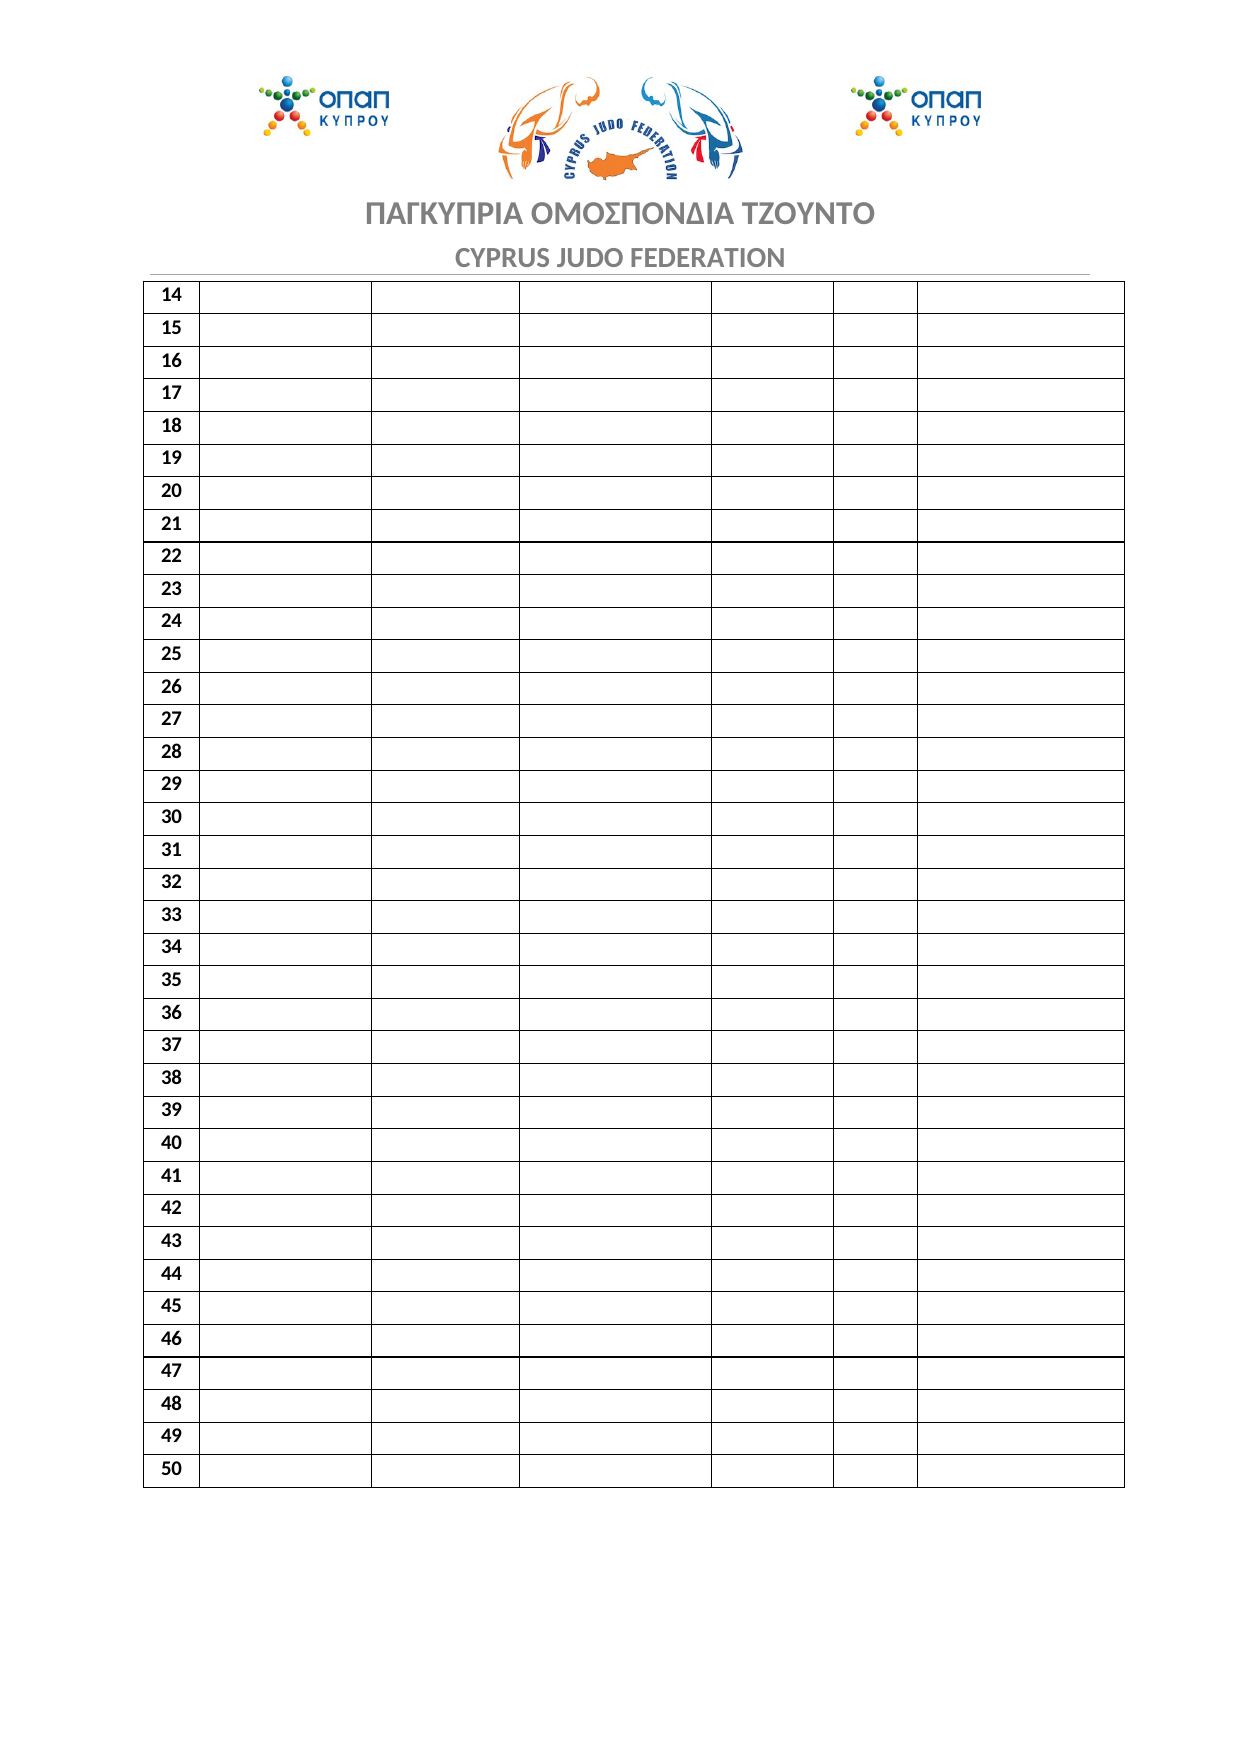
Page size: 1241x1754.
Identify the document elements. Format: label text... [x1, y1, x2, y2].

table_cell [918, 705, 1124, 737]
table_cell [712, 771, 833, 802]
table_cell [918, 347, 1124, 378]
table_cell [712, 705, 833, 737]
table_cell [372, 575, 519, 607]
table_cell [372, 869, 519, 900]
table_cell [372, 1260, 519, 1291]
table_cell [372, 1292, 519, 1324]
table_cell [520, 869, 711, 900]
table_cell 49 [144, 1423, 199, 1454]
table_cell [520, 771, 711, 802]
table_cell 50 [144, 1455, 199, 1487]
table_cell [712, 379, 833, 411]
table_cell 42 [144, 1195, 199, 1226]
table_cell [918, 934, 1124, 965]
table_cell 35 [144, 966, 199, 998]
table_cell 21 [144, 510, 199, 541]
table_cell [520, 477, 711, 509]
table_cell [520, 934, 711, 965]
table_cell [834, 803, 917, 835]
table_cell [918, 640, 1124, 672]
table_cell 22 [144, 543, 199, 574]
table_cell 43 [144, 1227, 199, 1259]
table_cell [520, 1064, 711, 1096]
table_cell [834, 510, 917, 541]
table_cell [200, 510, 371, 541]
table_cell [372, 1031, 519, 1063]
table_cell [200, 673, 371, 704]
table_cell [712, 901, 833, 933]
table_cell [918, 771, 1124, 802]
table_cell [372, 640, 519, 672]
table_cell [520, 510, 711, 541]
table_cell 29 [144, 771, 199, 802]
table_cell [712, 543, 833, 574]
table_cell [200, 1325, 371, 1356]
table_cell 45 [144, 1292, 199, 1324]
table_cell [712, 1129, 833, 1161]
table_cell [918, 1325, 1124, 1356]
table_cell [200, 314, 371, 346]
table_cell [834, 1423, 917, 1454]
table_cell [372, 705, 519, 737]
table_cell [372, 901, 519, 933]
table_cell [834, 575, 917, 607]
table_cell [918, 477, 1124, 509]
table_cell [918, 575, 1124, 607]
table_cell [372, 1227, 519, 1259]
table_cell [712, 314, 833, 346]
table_cell [520, 673, 711, 704]
table_cell [918, 314, 1124, 346]
table_cell 14 [144, 282, 199, 313]
table_cell [712, 510, 833, 541]
table_cell 30 [144, 803, 199, 835]
table_cell [200, 1129, 371, 1161]
table_cell [918, 738, 1124, 769]
table_cell [520, 803, 711, 835]
table_cell [712, 934, 833, 965]
table_cell [372, 477, 519, 509]
table_cell [918, 1195, 1124, 1226]
table_cell [200, 1162, 371, 1193]
table_cell [372, 608, 519, 639]
table_cell [520, 1227, 711, 1259]
table_cell [520, 901, 711, 933]
table_cell [918, 510, 1124, 541]
table_cell [200, 901, 371, 933]
table_cell [200, 379, 371, 411]
table_cell 23 [144, 575, 199, 607]
table_cell [520, 836, 711, 867]
table_cell [200, 608, 371, 639]
table_cell 15 [144, 314, 199, 346]
table_cell [918, 282, 1124, 313]
table_cell [712, 1423, 833, 1454]
table_cell [834, 1064, 917, 1096]
table_cell [712, 999, 833, 1030]
table_cell 32 [144, 869, 199, 900]
table_cell [372, 1358, 519, 1389]
table_cell 37 [144, 1031, 199, 1063]
table_cell [834, 738, 917, 769]
table_cell [834, 1129, 917, 1161]
table_cell [200, 869, 371, 900]
table_cell [520, 1390, 711, 1422]
table_cell [200, 1390, 371, 1422]
table_cell [520, 314, 711, 346]
table_cell [520, 705, 711, 737]
table_cell [834, 445, 917, 476]
table_cell [834, 705, 917, 737]
table_cell [520, 1195, 711, 1226]
table_cell [200, 1455, 371, 1487]
picture [494, 73, 746, 185]
table_cell [918, 966, 1124, 998]
table_cell [200, 999, 371, 1030]
table_cell [834, 543, 917, 574]
table_cell [372, 510, 519, 541]
table_cell [834, 314, 917, 346]
table_cell [372, 999, 519, 1030]
table_cell [712, 1031, 833, 1063]
table_cell [918, 1423, 1124, 1454]
table_cell [834, 1097, 917, 1128]
table_cell [200, 738, 371, 769]
table_cell [200, 412, 371, 443]
table_cell [918, 445, 1124, 476]
table_cell [712, 673, 833, 704]
table_cell [918, 1097, 1124, 1128]
table_cell [712, 445, 833, 476]
table_cell [372, 282, 519, 313]
table_cell [520, 412, 711, 443]
table_cell [834, 1325, 917, 1356]
table_cell 36 [144, 999, 199, 1030]
table_cell [918, 1260, 1124, 1291]
table_cell [372, 1423, 519, 1454]
table_cell [520, 543, 711, 574]
table_cell [372, 1097, 519, 1128]
table_cell [918, 1358, 1124, 1389]
table_cell [372, 1390, 519, 1422]
table_cell [372, 836, 519, 867]
table_cell 41 [144, 1162, 199, 1193]
table_cell [712, 836, 833, 867]
table_cell [372, 1195, 519, 1226]
table_cell [834, 347, 917, 378]
table_cell [712, 1227, 833, 1259]
table_cell [200, 445, 371, 476]
table_cell [520, 1423, 711, 1454]
table_cell [520, 445, 711, 476]
table_cell [372, 314, 519, 346]
table_cell [712, 1390, 833, 1422]
table_cell [200, 1097, 371, 1128]
table_cell [834, 869, 917, 900]
table_cell [918, 1162, 1124, 1193]
table_cell [372, 1064, 519, 1096]
table_cell [834, 1227, 917, 1259]
table_cell [520, 1129, 711, 1161]
table_cell [712, 608, 833, 639]
table_cell [834, 966, 917, 998]
table_cell [918, 999, 1124, 1030]
table_cell [834, 1195, 917, 1226]
table_cell [918, 543, 1124, 574]
table_cell [200, 282, 371, 313]
table_cell [520, 1162, 711, 1193]
table_cell [712, 1097, 833, 1128]
table_cell [372, 673, 519, 704]
table_cell 46 [144, 1325, 199, 1356]
table_cell [520, 608, 711, 639]
table_cell [372, 412, 519, 443]
table_cell [834, 1292, 917, 1324]
table_cell 20 [144, 477, 199, 509]
table_cell [520, 1325, 711, 1356]
table_cell [712, 1358, 833, 1389]
table_cell [200, 477, 371, 509]
table_cell [520, 640, 711, 672]
table_cell [200, 1064, 371, 1096]
table_cell 26 [144, 673, 199, 704]
table_cell [918, 901, 1124, 933]
table_cell [918, 836, 1124, 867]
table_cell [834, 1031, 917, 1063]
table_cell 34 [144, 934, 199, 965]
table_cell [372, 771, 519, 802]
table_cell [712, 1195, 833, 1226]
table_cell [712, 869, 833, 900]
table_cell [834, 934, 917, 965]
table_cell [372, 1455, 519, 1487]
picture [257, 73, 391, 139]
table_cell [520, 1097, 711, 1128]
table_cell [712, 282, 833, 313]
table_cell [834, 1455, 917, 1487]
picture [849, 73, 983, 139]
table_cell [200, 803, 371, 835]
table_cell [918, 869, 1124, 900]
table_cell 18 [144, 412, 199, 443]
table_cell [712, 575, 833, 607]
table_cell [200, 1031, 371, 1063]
table_cell [918, 412, 1124, 443]
table_cell [712, 347, 833, 378]
table_cell [372, 543, 519, 574]
table_cell [200, 836, 371, 867]
table_cell [372, 445, 519, 476]
table_cell [918, 1031, 1124, 1063]
table_cell [520, 282, 711, 313]
table_cell [712, 640, 833, 672]
table_cell 24 [144, 608, 199, 639]
table_cell [712, 477, 833, 509]
table_cell [712, 1064, 833, 1096]
table_cell [520, 999, 711, 1030]
table_cell [918, 379, 1124, 411]
table_cell [200, 1423, 371, 1454]
table_cell [918, 1129, 1124, 1161]
table_cell 17 [144, 379, 199, 411]
table_cell [200, 640, 371, 672]
table_cell [200, 705, 371, 737]
table_cell [520, 347, 711, 378]
table_cell 39 [144, 1097, 199, 1128]
table_cell [372, 1162, 519, 1193]
table_cell [712, 803, 833, 835]
table_cell 33 [144, 901, 199, 933]
table_cell [834, 901, 917, 933]
table_cell 16 [144, 347, 199, 378]
table_cell [834, 477, 917, 509]
table_cell [834, 379, 917, 411]
table_cell [834, 640, 917, 672]
table_cell [520, 966, 711, 998]
table_cell [834, 1162, 917, 1193]
table_cell [918, 803, 1124, 835]
table_cell [200, 1292, 371, 1324]
table_cell [200, 347, 371, 378]
table_cell [520, 1260, 711, 1291]
table_cell [834, 836, 917, 867]
table_cell [918, 608, 1124, 639]
table_cell [834, 673, 917, 704]
table_cell 44 [144, 1260, 199, 1291]
table_cell [918, 1390, 1124, 1422]
table_cell [372, 803, 519, 835]
table_cell [520, 1292, 711, 1324]
table_cell [834, 999, 917, 1030]
table_cell [200, 1195, 371, 1226]
table_cell [834, 608, 917, 639]
table_cell [372, 1325, 519, 1356]
table_cell [200, 771, 371, 802]
table_cell [520, 379, 711, 411]
table_cell 47 [144, 1358, 199, 1389]
table_cell [834, 1390, 917, 1422]
table_cell 19 [144, 445, 199, 476]
table_cell [834, 1358, 917, 1389]
table_cell [712, 1260, 833, 1291]
table_cell [200, 1227, 371, 1259]
table_cell [834, 282, 917, 313]
table_cell 27 [144, 705, 199, 737]
table_cell [200, 575, 371, 607]
table_cell 25 [144, 640, 199, 672]
table_cell [372, 934, 519, 965]
table_cell [520, 1031, 711, 1063]
table_cell [520, 575, 711, 607]
table_cell 48 [144, 1390, 199, 1422]
table_cell [372, 379, 519, 411]
table_cell [712, 738, 833, 769]
table_cell [200, 1260, 371, 1291]
table_cell [712, 1162, 833, 1193]
table_cell 28 [144, 738, 199, 769]
table_cell [712, 1292, 833, 1324]
table_cell 38 [144, 1064, 199, 1096]
table_cell [712, 1325, 833, 1356]
table_cell [200, 966, 371, 998]
table_cell [918, 673, 1124, 704]
table_cell [918, 1455, 1124, 1487]
table_cell [520, 1455, 711, 1487]
table_cell [200, 1358, 371, 1389]
table_cell [372, 738, 519, 769]
table_cell [918, 1292, 1124, 1324]
table_cell [712, 412, 833, 443]
table_cell [918, 1064, 1124, 1096]
table_cell [372, 347, 519, 378]
table_cell [834, 412, 917, 443]
table_cell 31 [144, 836, 199, 867]
table_cell [712, 1455, 833, 1487]
table_cell [520, 738, 711, 769]
table_cell [372, 1129, 519, 1161]
table_cell [200, 934, 371, 965]
table_cell [200, 543, 371, 574]
table_cell [834, 771, 917, 802]
table_cell [712, 966, 833, 998]
table_cell [372, 966, 519, 998]
table_cell [918, 1227, 1124, 1259]
table_cell [834, 1260, 917, 1291]
table_cell 40 [144, 1129, 199, 1161]
table_cell [520, 1358, 711, 1389]
